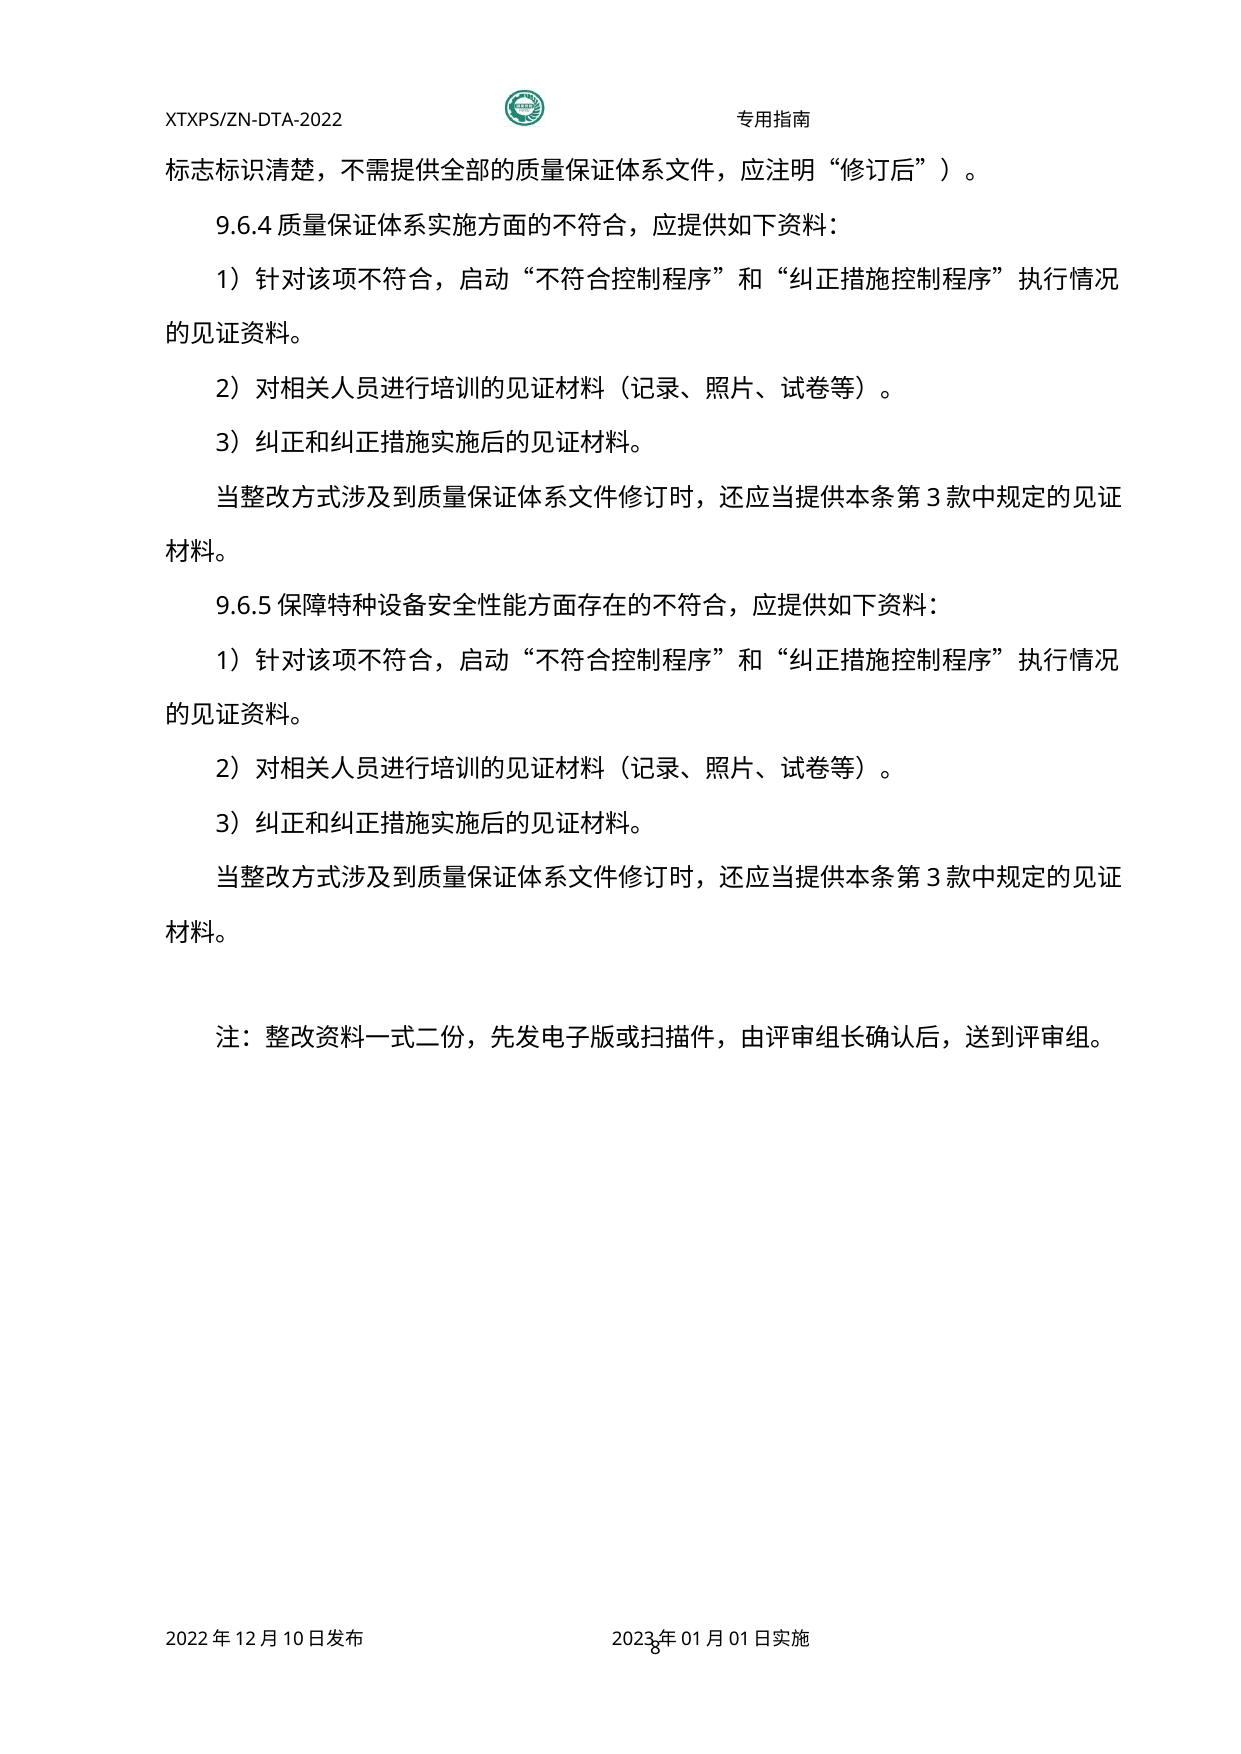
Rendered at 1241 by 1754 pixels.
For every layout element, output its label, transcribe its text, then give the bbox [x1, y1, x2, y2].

text 当整改方式涉及到质量保证体系文件修订时，还应当提供本条第3款中规定的见证材料。 [165, 477, 1122, 568]
text 2）对相关人员进行培训的见证材料（记录、照片、试卷等）。 [165, 749, 1122, 785]
text 3）纠正和纠正措施实施后的见证材料。 [165, 423, 1122, 459]
text 2）对相关人员进行培训的见证材料（记录、照片、试卷等）。 [165, 368, 1122, 404]
picture [503, 88, 546, 127]
text 当整改方式涉及到质量保证体系文件修订时，还应当提供本条第3款中规定的见证材料。 [165, 858, 1122, 948]
text 3）纠正和纠正措施实施后的见证材料。 [165, 803, 1122, 839]
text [165, 151, 1122, 187]
text 9.6.4质量保证体系实施方面的不符合，应提供如下资料： [165, 205, 1122, 241]
text 注：整改资料一式二份，先发电子版或扫描件，由评审组长确认后，送到评审组。 [165, 1017, 1122, 1054]
text 1）针对该项不符合，启动“不符合控制程序”和“纠正措施控制程序”执行情况的见证资料。 [165, 259, 1122, 350]
text 1）针对该项不符合，启动“不符合控制程序”和“纠正措施控制程序”执行情况的见证资料。 [165, 640, 1122, 731]
text 9.6.5保障特种设备安全性能方面存在的不符合，应提供如下资料： [165, 586, 1122, 622]
